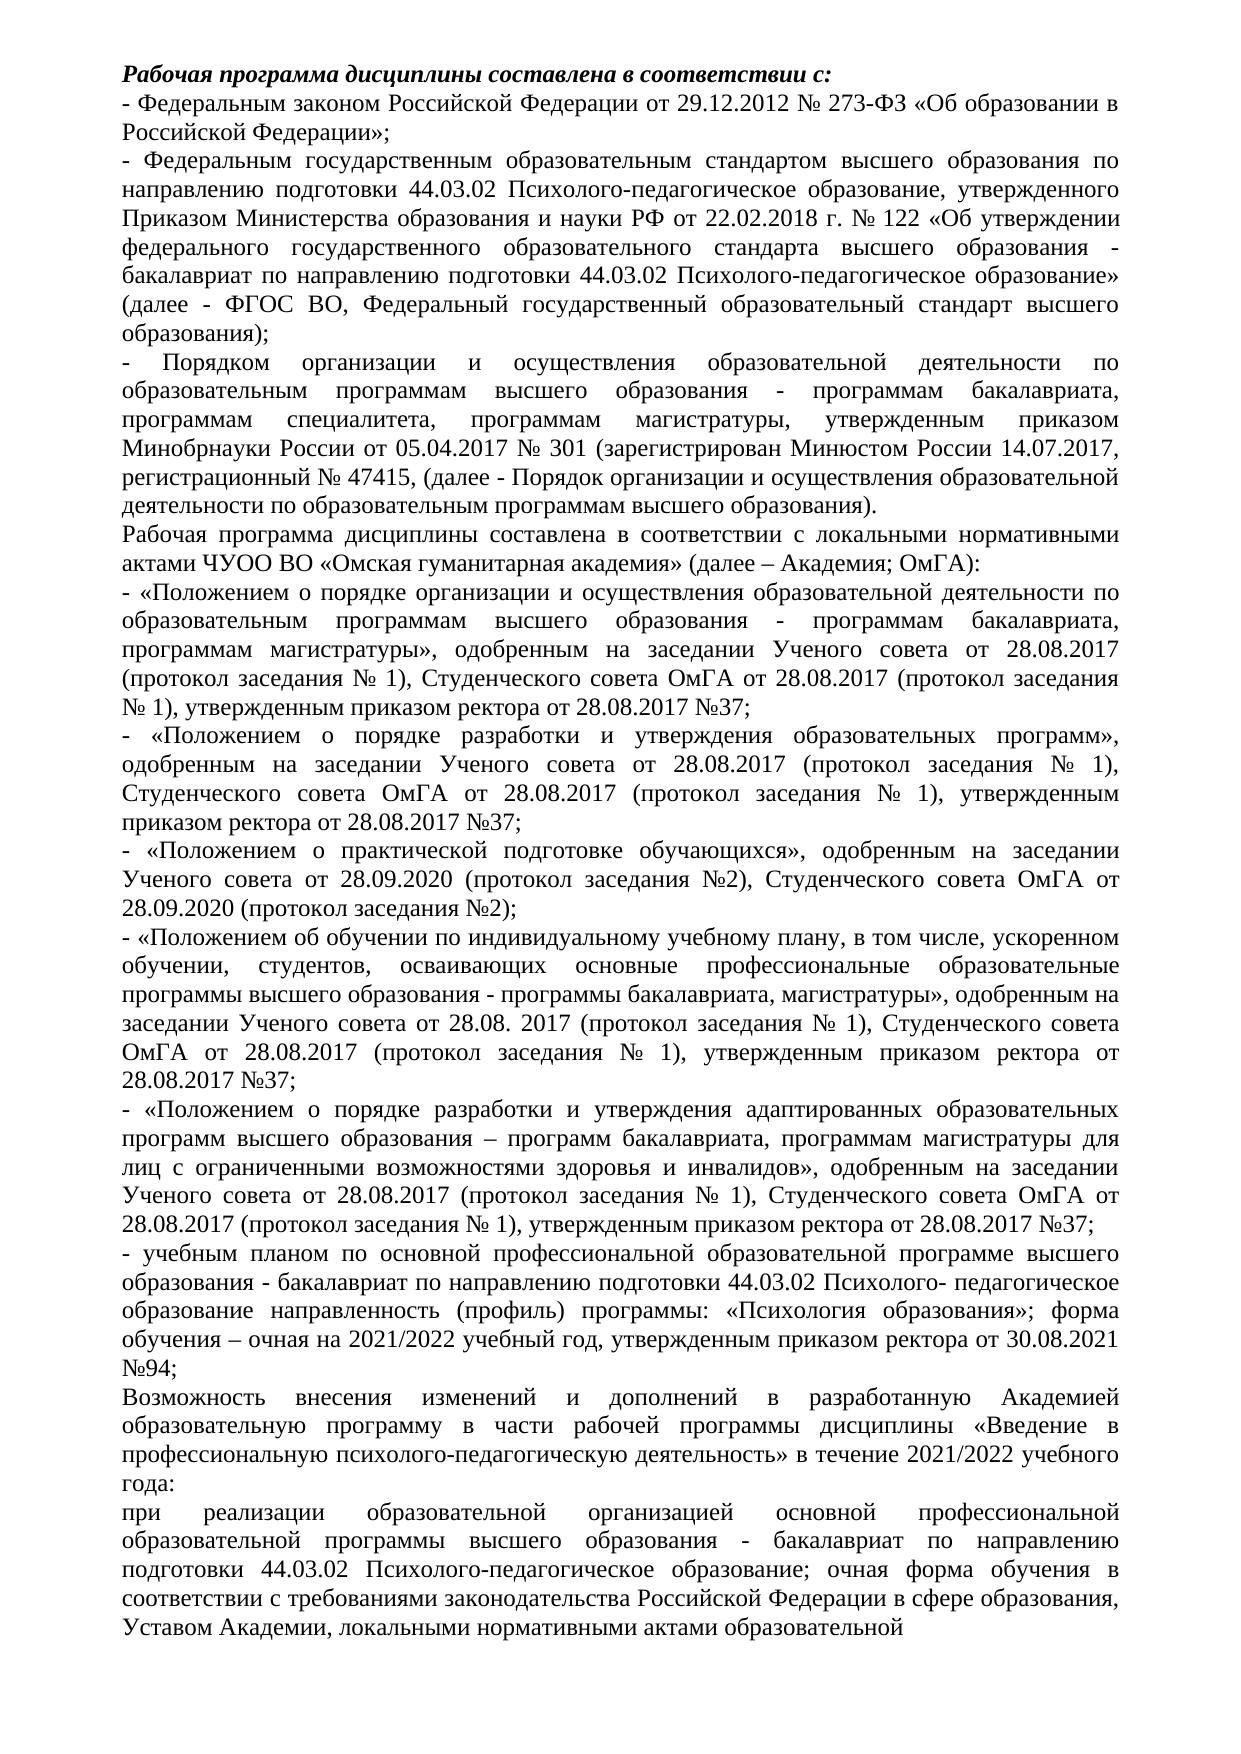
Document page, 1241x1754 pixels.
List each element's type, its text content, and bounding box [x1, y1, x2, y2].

table_cell - Федеральным законом Российской Федерации от 29.12.2012 № 273-ФЗ «Об образовании в Российской Федерации»; - Федеральным государственным образовательным стандартом высшего образования по направлению подготовки 44.03.02 Психолого-педагогическое образование, утвержденного Приказом Министерства образования и науки РФ от 22.02.2018 г. № 122 «Об утверждении федерального государственного образовательного стандарта высшего образования - бакалавриат по направлению подготовки 44.03.02 Психолого-педагогическое образование» (далее - ФГОС ВО, Федеральный государственный образовательный стандарт высшего образования); - Порядком организации и осуществления образовательной деятельности по образовательным программам высшего образования - программам бакалавриата, программам специалитета, программам магистратуры, утвержденным приказом Минобрнауки России от 05.04.2017 № 301 (зарегистрирован Минюстом России 14.07.2017, регистрационный № 47415, (далее - Порядок организации и осуществления образовательной деятельности по образовательным программам высшего образования). Рабочая программа дисциплины составлена в соответствии с локальными нормативными актами ЧУОО ВО «Омская гуманитарная академия» (далее – Академия; ОмГА): - «Положением о порядке организации и осуществления образовательной деятельности по образовательным программам высшего образования - программам бакалавриата, программам магистратуры», одобренным на заседании Ученого совета от 28.08.2017 (протокол заседания № 1), Студенческого совета ОмГА от 28.08.2017 (протокол заседания № 1), утвержденным приказом ректора от 28.08.2017 №37; - «Положением о порядке разработки и утверждения образовательных программ», одобренным на заседании Ученого совета от 28.08.2017 (протокол заседания № 1), Студенческого совета ОмГА от 28.08.2017 (протокол заседания № 1), утвержденным приказом ректора от 28.08.2017 №37; - «Положением о практической подготовке обучающихся», одобренным на заседании Ученого совета от 28.09.2020 (протокол заседания №2), Студенческого совета ОмГА от 28.09.2020 (протокол заседания №2); - «Положением об обучении по индивидуальному учебному плану, в том числе, ускоренном обучении, студентов, осваивающих основные профессиональные образовательные программы высшего образования - программы бакалавриата, магистратуры», одобренным на заседании Ученого совета от 28.08. 2017 (протокол заседания № 1), Студенческого совета ОмГА от 28.08.2017 (протокол заседания № 1), утвержденным приказом ректора от 28.08.2017 №37; - «Положением о порядке разработки и утверждения адаптированных образовательных программ высшего образования – программ бакалавриата, программам магистратуры для лиц с ограниченными возможностями здоровья и инвалидов», одобренным на заседании Ученого совета от 28.08.2017 (протокол заседания № 1), Студенческого совета ОмГА от 28.08.2017 (протокол заседания № 1), утвержденным приказом ректора от 28.08.2017 №37; - учебным планом по основной профессиональной образовательной программе высшего образования - бакалавриат по направлению подготовки 44.03.02 Психолого- педагогическое образование направленность (профиль) программы: «Психология образования»; форма обучения – очная на 2021/2022 учебный год, утвержденным приказом ректора от 30.08.2021 №94; Возможность внесения изменений и дополнений в разработанную Академией образовательную программу в части рабочей программы дисциплины «Введение в профессиональную психолого-педагогическую деятельность» в течение 2021/2022 учебного года: при реализации образовательной организацией основной профессиональной образовательной программы высшего образования - бакалавриат по направлению подготовки 44.03.02 Психолого-педагогическое образование; очная форма обучения в соответствии с требованиями законодательства Российской Федерации в сфере образования, Уставом Академии, локальными нормативными актами образовательной [118, 88, 1124, 1662]
table_header Рабочая программа дисциплины составлена в соответствии с: [118, 59, 1124, 88]
